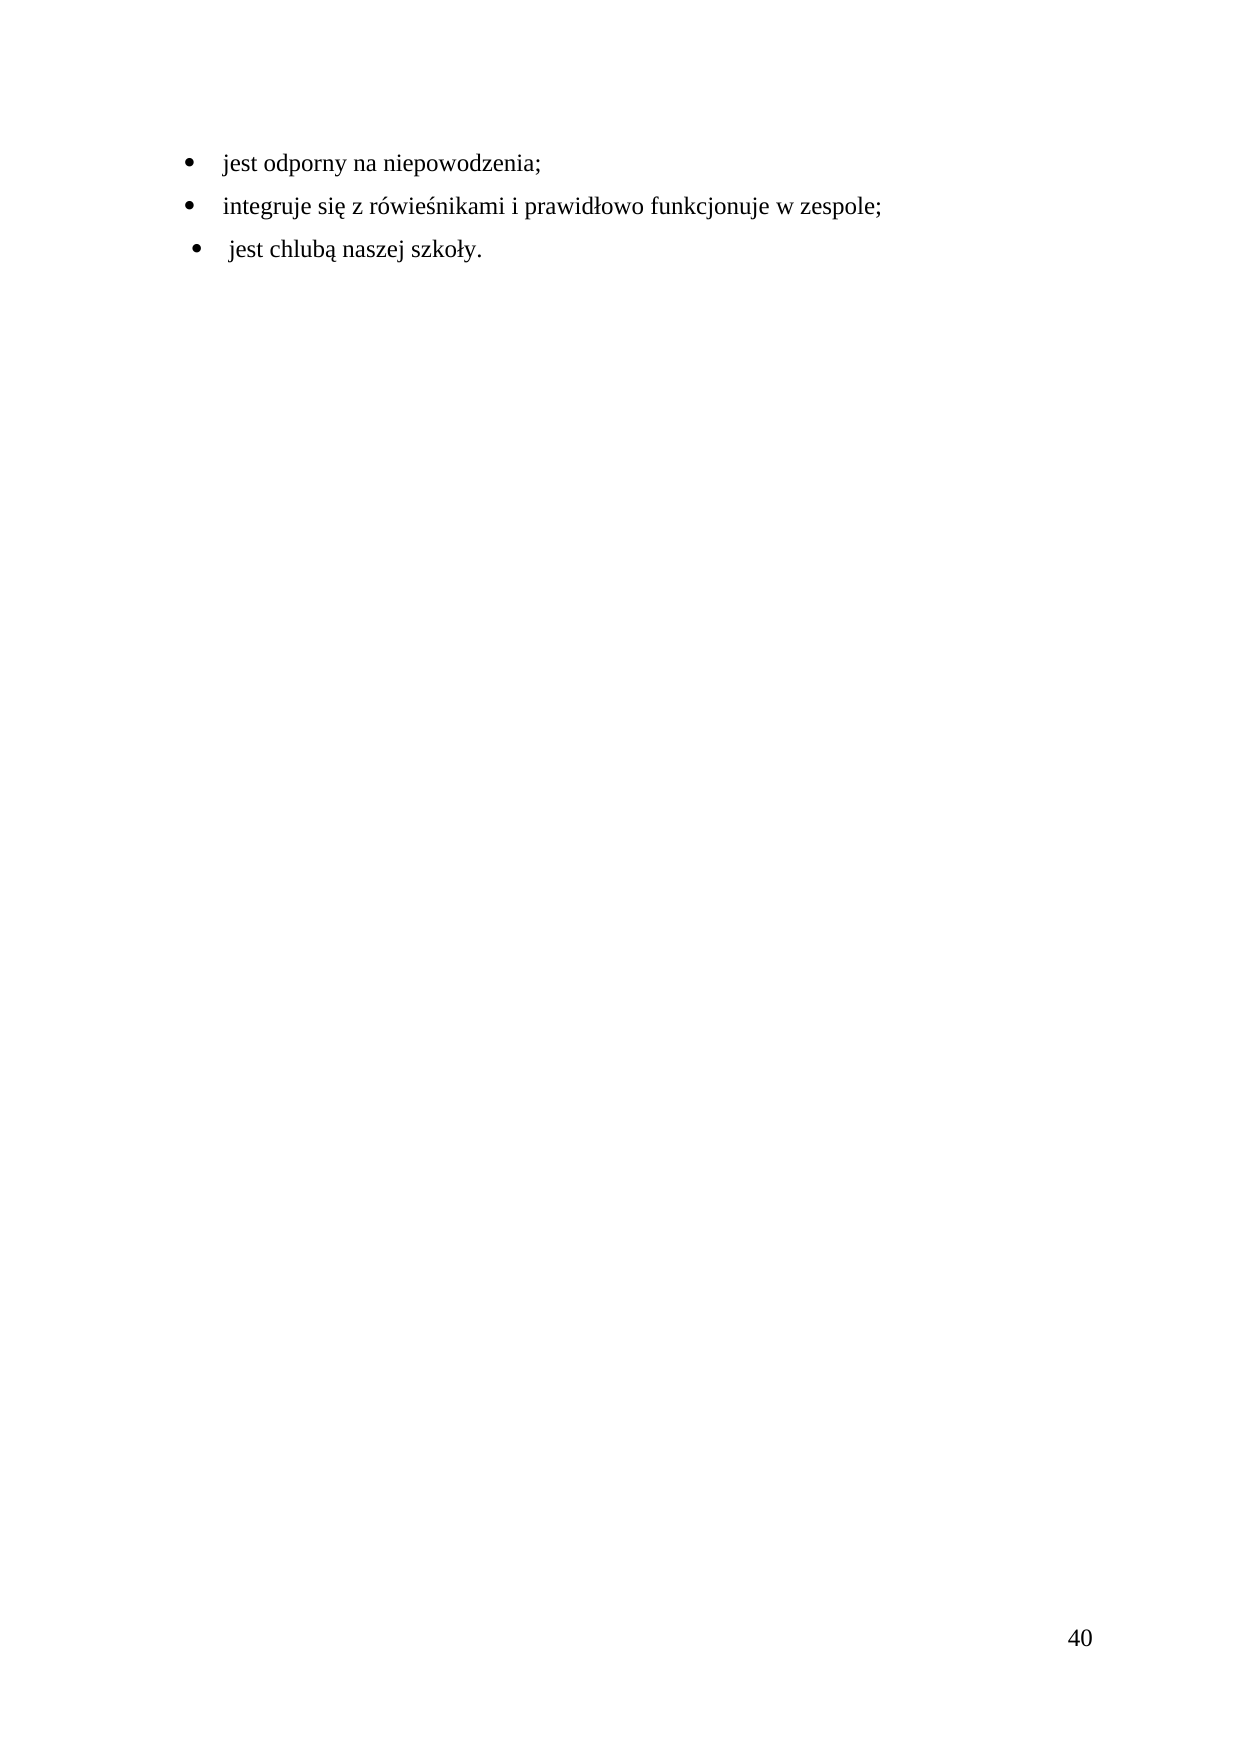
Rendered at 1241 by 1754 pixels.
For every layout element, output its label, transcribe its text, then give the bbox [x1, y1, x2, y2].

list integruje się z rówieśnikami i prawidłowo funkcjonuje w zespole; [185, 191, 1093, 219]
list jest chlubą naszej szkoły. [192, 234, 1093, 263]
list jest odporny na niepowodzenia; [185, 148, 1093, 176]
